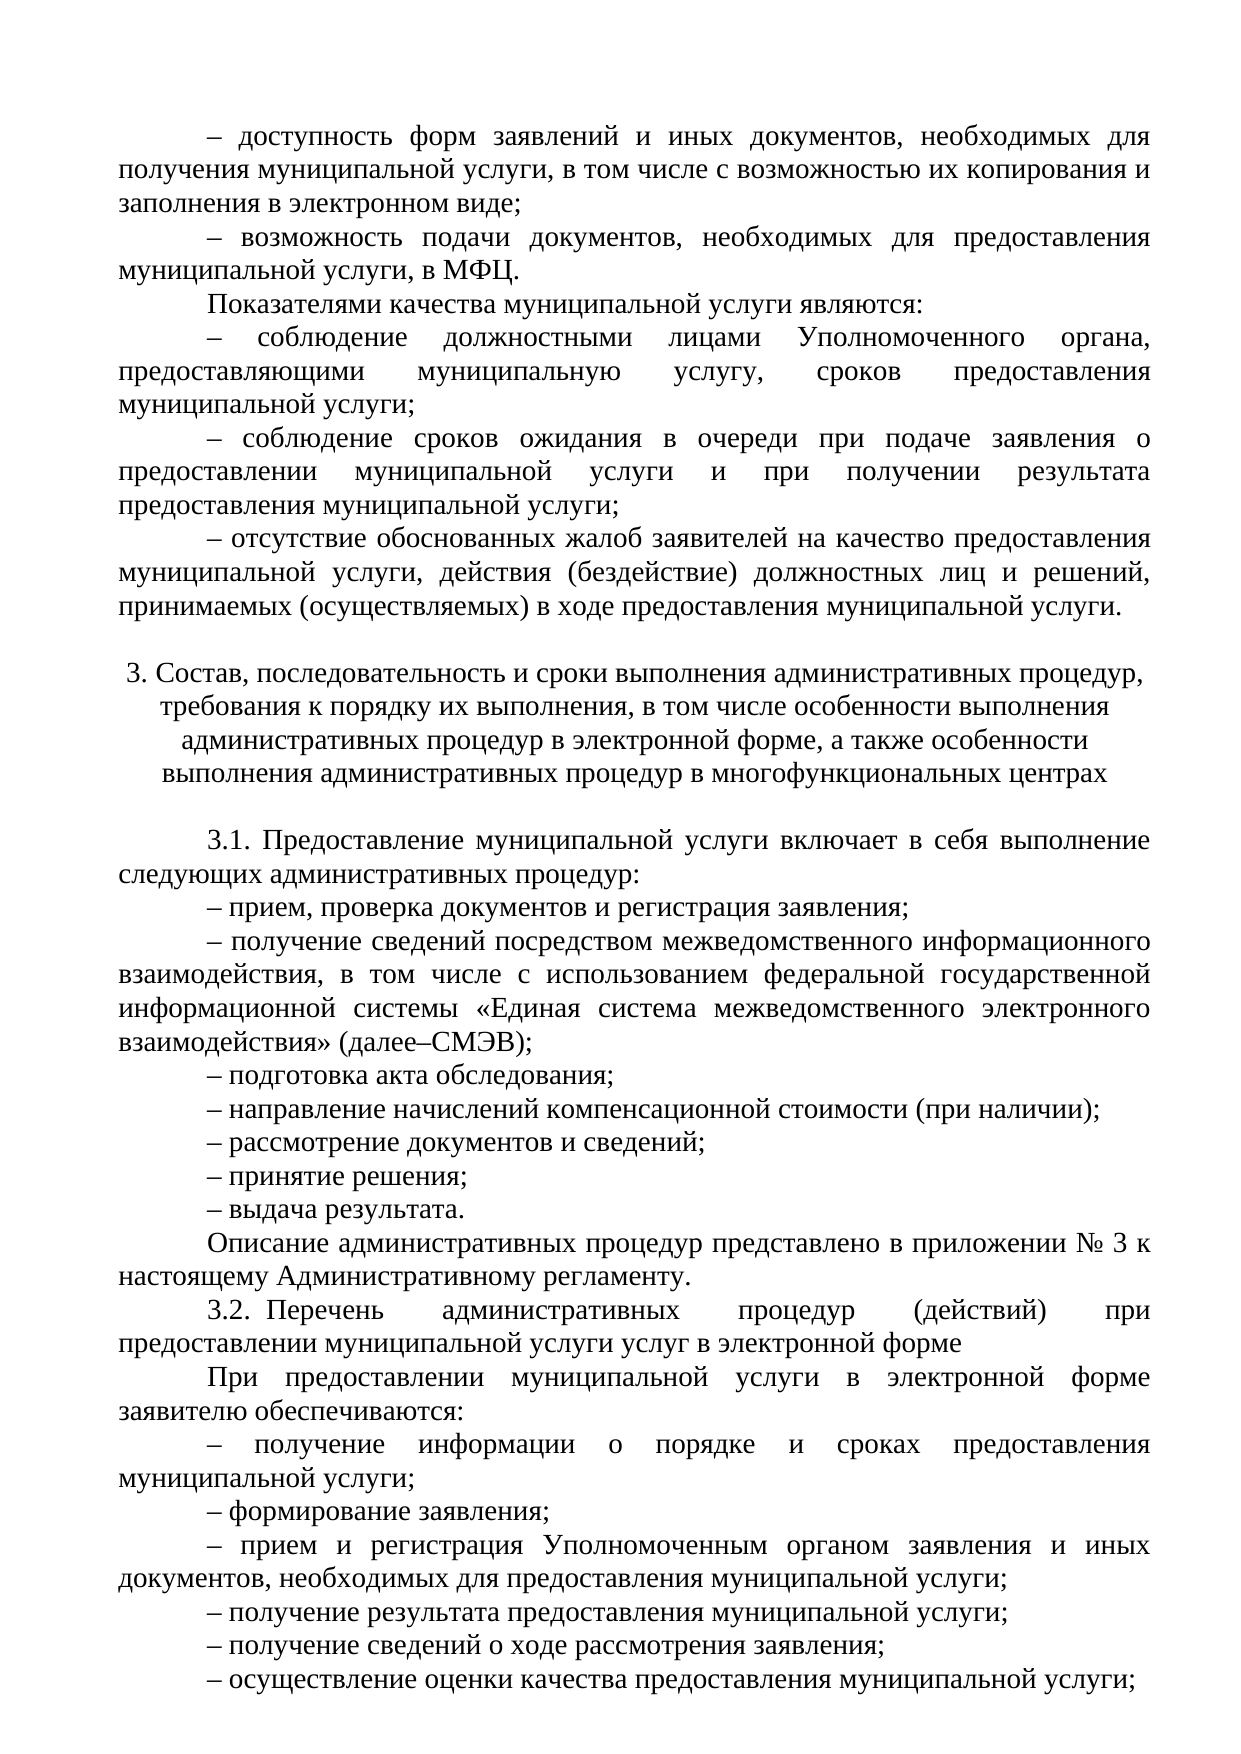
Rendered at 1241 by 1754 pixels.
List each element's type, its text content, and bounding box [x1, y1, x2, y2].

text – направление начислений компенсационной стоимости (при наличии); [118, 1091, 1151, 1124]
text – прием, проверка документов и регистрация заявления; [118, 889, 1151, 923]
text Показателями качества муниципальной услуги являются: [118, 286, 1152, 319]
text – получение сведений о ходе рассмотрения заявления; [118, 1627, 1151, 1661]
text – подготовка акта обследования; [118, 1057, 1151, 1091]
list При предоставлении муниципальной услуги в электронной форме заявителю обеспечиваются: [118, 1359, 1151, 1426]
text – рассмотрение документов и сведений; [118, 1124, 1151, 1158]
text – доступность форм заявлений и иных документов, необходимых для получения муниципальной услуги, в том числе с возможностью их копирования и заполнения в электронном виде; [118, 118, 1152, 219]
text – соблюдение должностными лицами Уполномоченного органа, предоставляющими муниципальную услугу, сроков предоставления муниципальной услуги; [118, 319, 1152, 420]
text – выдача результата. [118, 1191, 1151, 1225]
text Описание административных процедур представлено в приложении № 3 к настоящему Административному регламенту. [118, 1225, 1151, 1292]
text – получение сведений посредством межведомственного информационного взаимодействия, в том числе с использованием федеральной государственной информационной системы «Единая система межведомственного электронного взаимодействия» (далее–СМЭВ); [118, 923, 1151, 1057]
text – прием и регистрация Уполномоченным органом заявления и иных документов, необходимых для предоставления муниципальной услуги; [118, 1527, 1151, 1594]
text – получение информации о порядке и сроках предоставления муниципальной услуги; [118, 1426, 1151, 1493]
list Перечень административных процедур (действий) при предоставлении муниципальной услуги услуг в электронной форме [118, 1292, 1151, 1359]
text – отсутствие обоснованных жалоб заявителей на качество предоставления муниципальной услуги, действия (бездействие) должностных лиц и решений, принимаемых (осуществляемых) в ходе предоставления муниципальной услуги. [118, 521, 1152, 621]
text – принятие решения; [118, 1158, 1151, 1191]
text 3.1. Предоставление муниципальной услуги включает в себя выполнение следующих административных процедур: [118, 822, 1152, 889]
text – осуществление оценки качества предоставления муниципальной услуги; [118, 1661, 1151, 1694]
text – соблюдение сроков ожидания в очереди при подаче заявления о предоставлении муниципальной услуги и при получении результата предоставления муниципальной услуги; [118, 420, 1152, 521]
text – получение результата предоставления муниципальной услуги; [118, 1594, 1151, 1627]
text – возможность подачи документов, необходимых для предоставления муниципальной услуги, в МФЦ. [118, 219, 1152, 286]
list Состав, последовательность и сроки выполнения административных процедур, требования к порядку их выполнения, в том числе особенности выполнения административных процедур в электронной форме, а также особенности выполнения административных процедур в многофункциональных центрах [118, 655, 1152, 789]
text – формирование заявления; [118, 1493, 1151, 1527]
